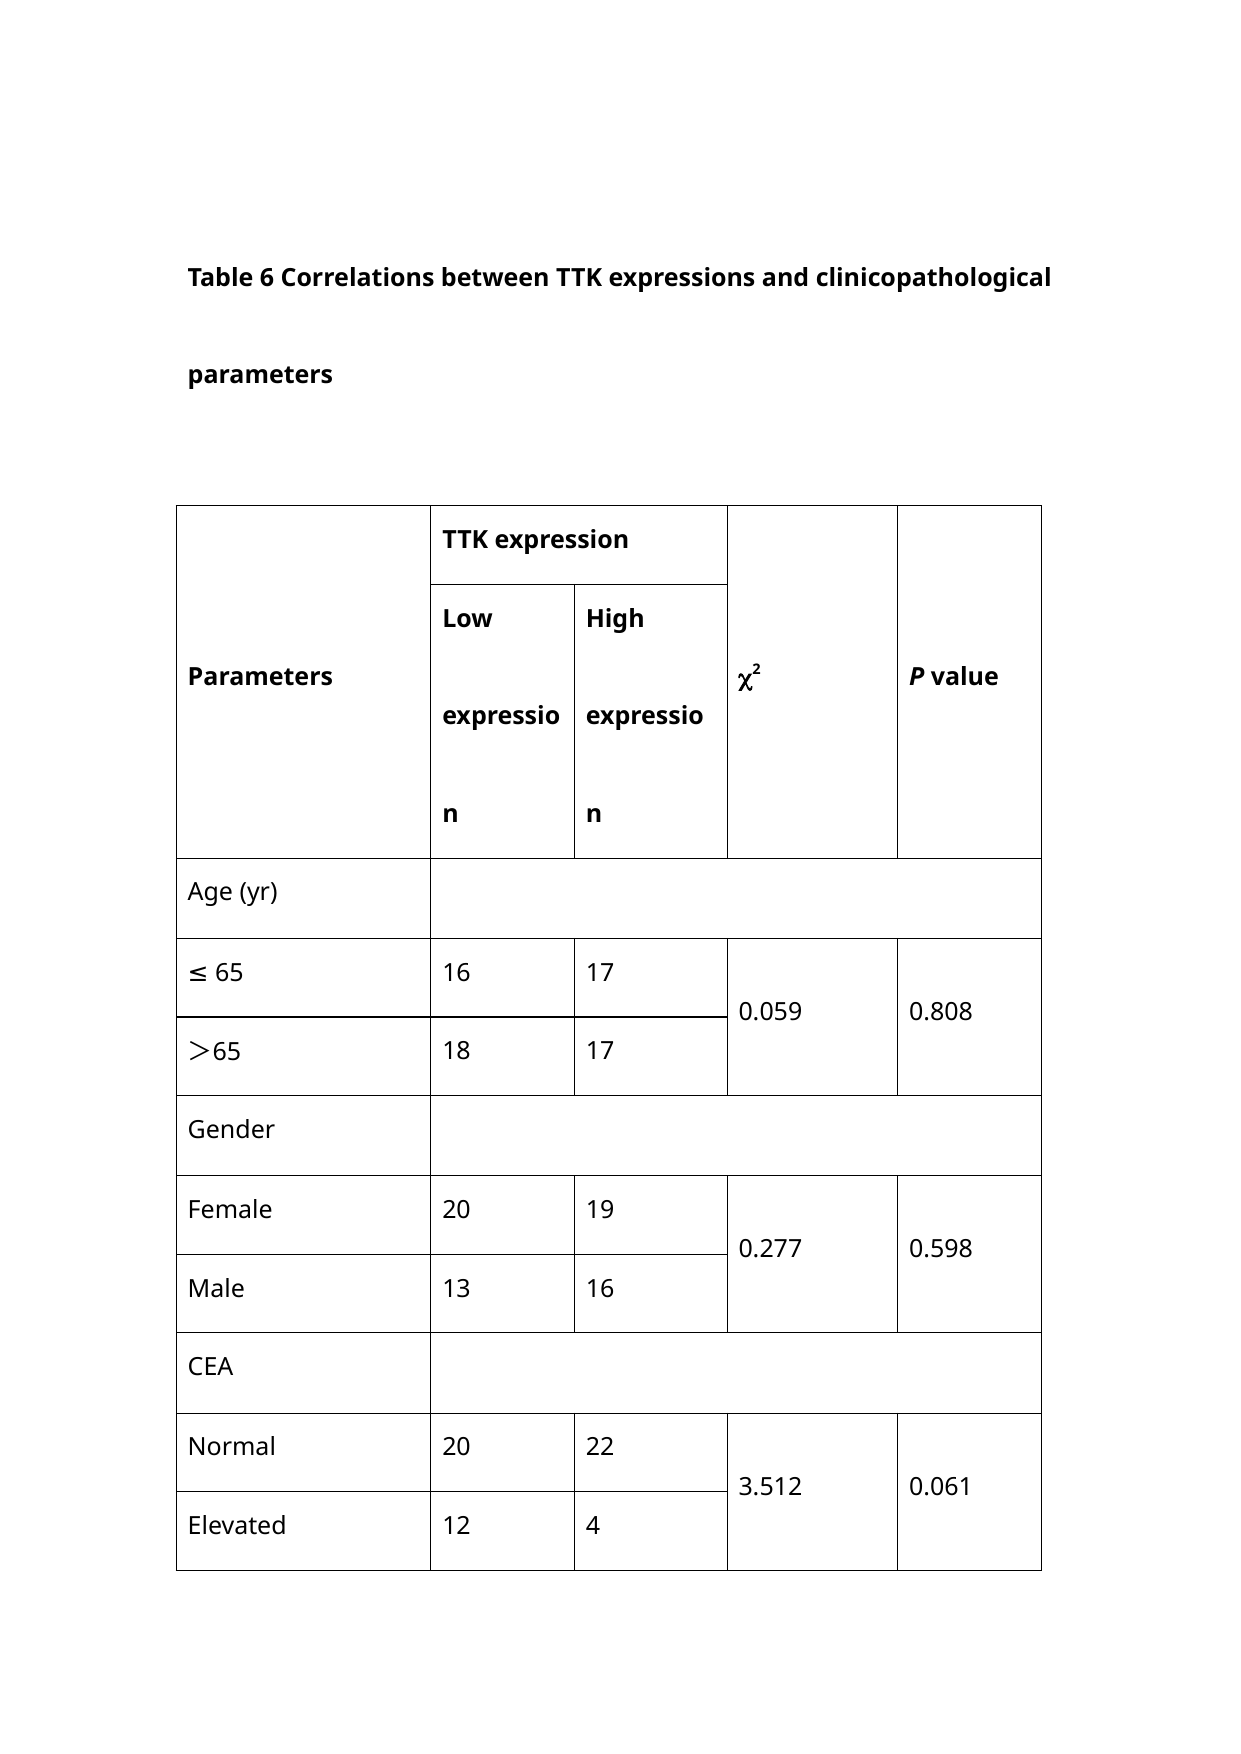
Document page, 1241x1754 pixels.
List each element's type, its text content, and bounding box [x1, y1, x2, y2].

table_cell 12 [431, 1492, 574, 1570]
table_cell [431, 1096, 1041, 1175]
text Table 6 Correlations between TTK expressions and clinicopathological parameters [187, 244, 1053, 406]
table_cell 17 [575, 1018, 727, 1095]
table_cell CEA [177, 1333, 430, 1413]
table_cell 0.061 [898, 1414, 1041, 1570]
table_cell Female [177, 1176, 430, 1254]
table_header TTK expression [431, 506, 727, 584]
table_cell Gender [177, 1096, 430, 1175]
table_header P value [898, 506, 1041, 857]
table_cell 16 [575, 1255, 727, 1332]
table_cell 3.512 [728, 1414, 897, 1570]
table_cell ≤ 65 [177, 939, 430, 1016]
table_cell 4 [575, 1492, 727, 1570]
table_header 2 [728, 506, 897, 857]
table_cell [431, 1333, 1041, 1413]
table_cell 0.808 [898, 939, 1041, 1095]
table_cell 22 [575, 1414, 727, 1491]
table_cell Low expression [431, 585, 574, 857]
table_cell 20 [431, 1176, 574, 1254]
table_cell 0.277 [728, 1176, 897, 1332]
table_cell ＞65 [177, 1018, 430, 1095]
table_cell 20 [431, 1414, 574, 1491]
table_cell Male [177, 1255, 430, 1332]
table_cell 18 [431, 1018, 574, 1095]
table_cell Normal [177, 1414, 430, 1491]
table_cell 0.598 [898, 1176, 1041, 1332]
table_cell Elevated [177, 1492, 430, 1570]
table_cell Age (yr) [177, 859, 430, 938]
table_cell 13 [431, 1255, 574, 1332]
table_cell 19 [575, 1176, 727, 1254]
table_cell 16 [431, 939, 574, 1016]
table_header Parameters [177, 506, 430, 857]
table_cell 0.059 [728, 939, 897, 1095]
table_cell [431, 859, 1041, 938]
table_cell 17 [575, 939, 727, 1016]
table_cell High expression [575, 585, 727, 857]
